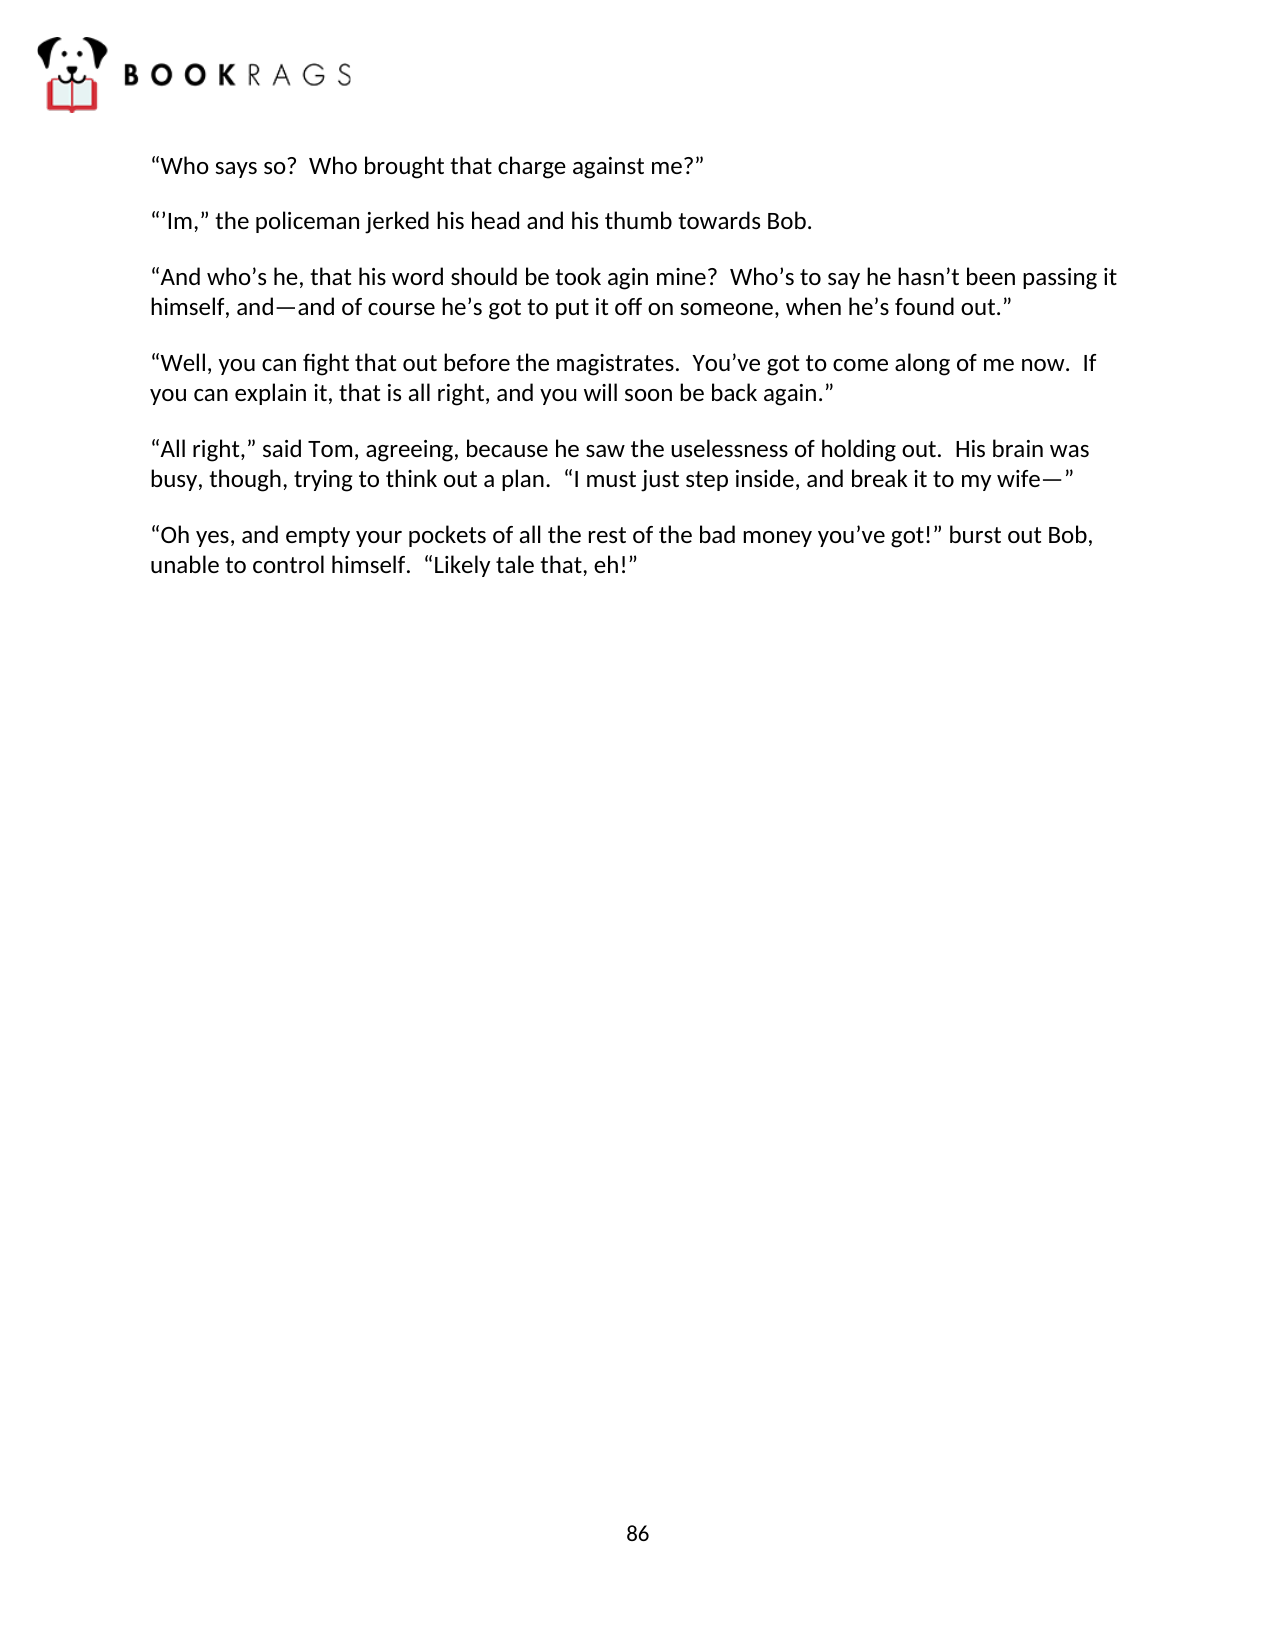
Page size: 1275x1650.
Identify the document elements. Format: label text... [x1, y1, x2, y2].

text “Well, you can fight that out before the magistrates. You’ve got to come along of me now. If you can explain it, that is all right, and you will soon be back again.” [150, 347, 1125, 408]
picture [37, 37, 351, 113]
text “And who’s he, that his word should be took agin mine? Who’s to say he hasn’t been passing it himself, and—­and of course he’s got to put it off on someone, when he’s found out.” [150, 261, 1125, 322]
text “’Im,” the policeman jerked his head and his thumb towards Bob. [150, 206, 1125, 236]
text “Oh yes, and empty your pockets of all the rest of the bad money you’ve got!” burst out Bob, unable to control himself. “Likely tale that, eh!” [150, 519, 1125, 580]
text “All right,” said Tom, agreeing, because he saw the uselessness of holding out. His brain was busy, though, trying to think out a plan. “I must just step inside, and break it to my wife—­” [150, 433, 1125, 494]
text “Who says so? Who brought that charge against me?” [150, 150, 1125, 181]
